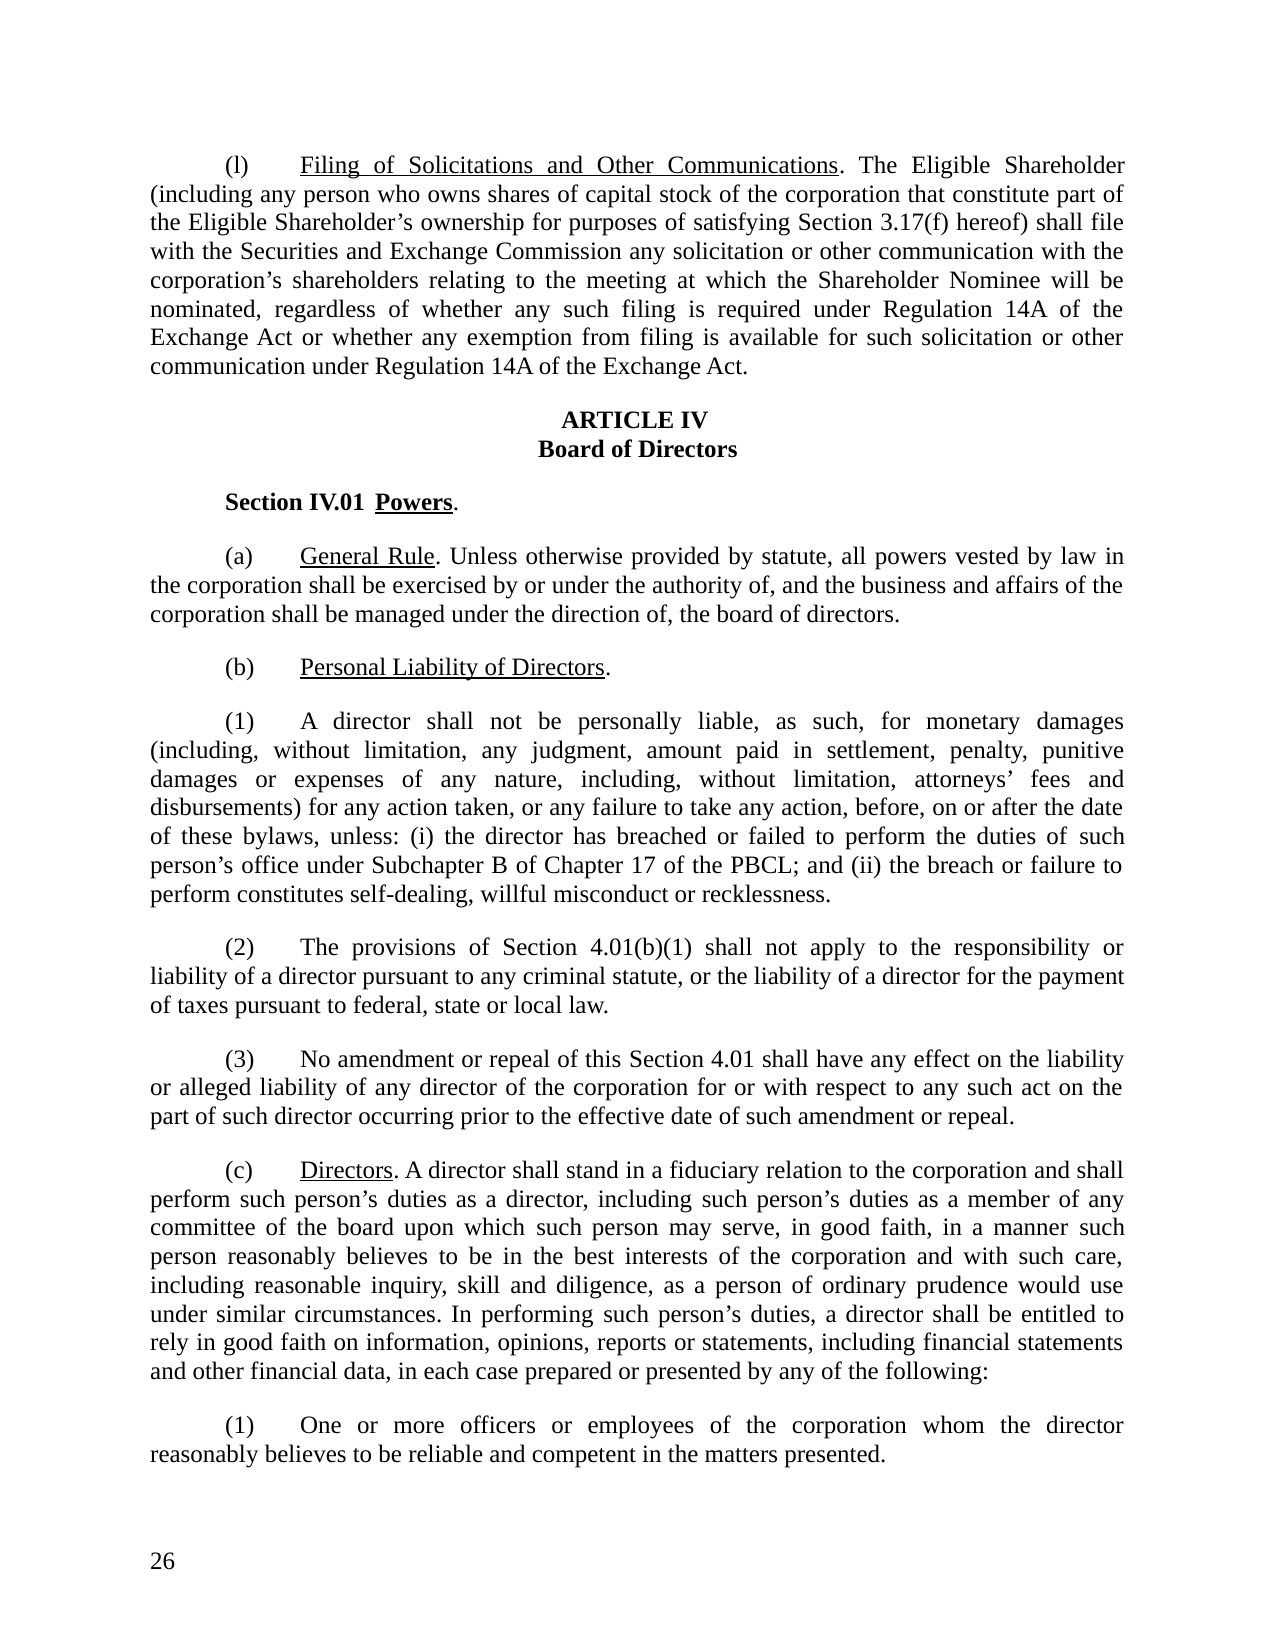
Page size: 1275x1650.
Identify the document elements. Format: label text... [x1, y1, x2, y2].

subtitle A director shall not be personally liable, as such, for monetary damages (including, without limitation, any judgment, amount paid in settlement, penalty, punitive damages or expenses of any nature, including, without limitation, attorneys’ fees and disbursements) for any action taken, or any failure to take any action, before, on or after the date of these bylaws, unless: (i) the director has breached or failed to perform the duties of such person’s office under Subchapter B of Chapter 17 of the PBCL; and (ii) the breach or failure to perform constitutes self-dealing, willful misconduct or recklessness. [150, 706, 1125, 907]
subtitle No amendment or repeal of this Section 4.01 shall have any effect on the liability or alleged liability of any director of the corporation for or with respect to any such act on the part of such director occurring prior to the effective date of such amendment or repeal. [150, 1044, 1125, 1130]
subtitle Filing of Solicitations and Other Communications. The Eligible Shareholder (including any person who owns shares of capital stock of the corporation that constitute part of the Eligible Shareholder’s ownership for purposes of satisfying Section 3.17(f) hereof) shall file with the Securities and Exchange Commission any solicitation or other communication with the corporation’s shareholders relating to the meeting at which the Shareholder Nominee will be nominated, regardless of whether any such filing is required under Regulation 14A of the Exchange Act or whether any exemption from filing is available for such solicitation or other communication under Regulation 14A of the Exchange Act. [150, 150, 1125, 380]
subtitle General Rule. Unless otherwise provided by statute, all powers vested by law in the corporation shall be exercised by or under the authority of, and the business and affairs of the corporation shall be managed under the direction of, the board of directors. [150, 541, 1125, 627]
subtitle Board of Directors [150, 405, 1125, 462]
subtitle The provisions of Section 4.01(b)(1) shall not apply to the responsibility or liability of a director pursuant to any criminal statute, or the liability of a director for the payment of taxes pursuant to federal, state or local law. [150, 932, 1125, 1019]
subtitle One or more officers or employees of the corporation whom the director reasonably believes to be reliable and competent in the matters presented. [150, 1410, 1125, 1467]
subtitle Powers. [150, 487, 1125, 516]
subtitle Personal Liability of Directors. [150, 652, 1125, 681]
subtitle Directors. A director shall stand in a fiduciary relation to the corporation and shall perform such person’s duties as a director, including such person’s duties as a member of any committee of the board upon which such person may serve, in good faith, in a manner such person reasonably believes to be in the best interests of the corporation and with such care, including reasonable inquiry, skill and diligence, as a person of ordinary prudence would use under similar circumstances. In performing such person’s duties, a director shall be entitled to rely in good faith on information, opinions, reports or statements, including financial statements and other financial data, in each case prepared or presented by any of the following: [150, 1155, 1125, 1385]
